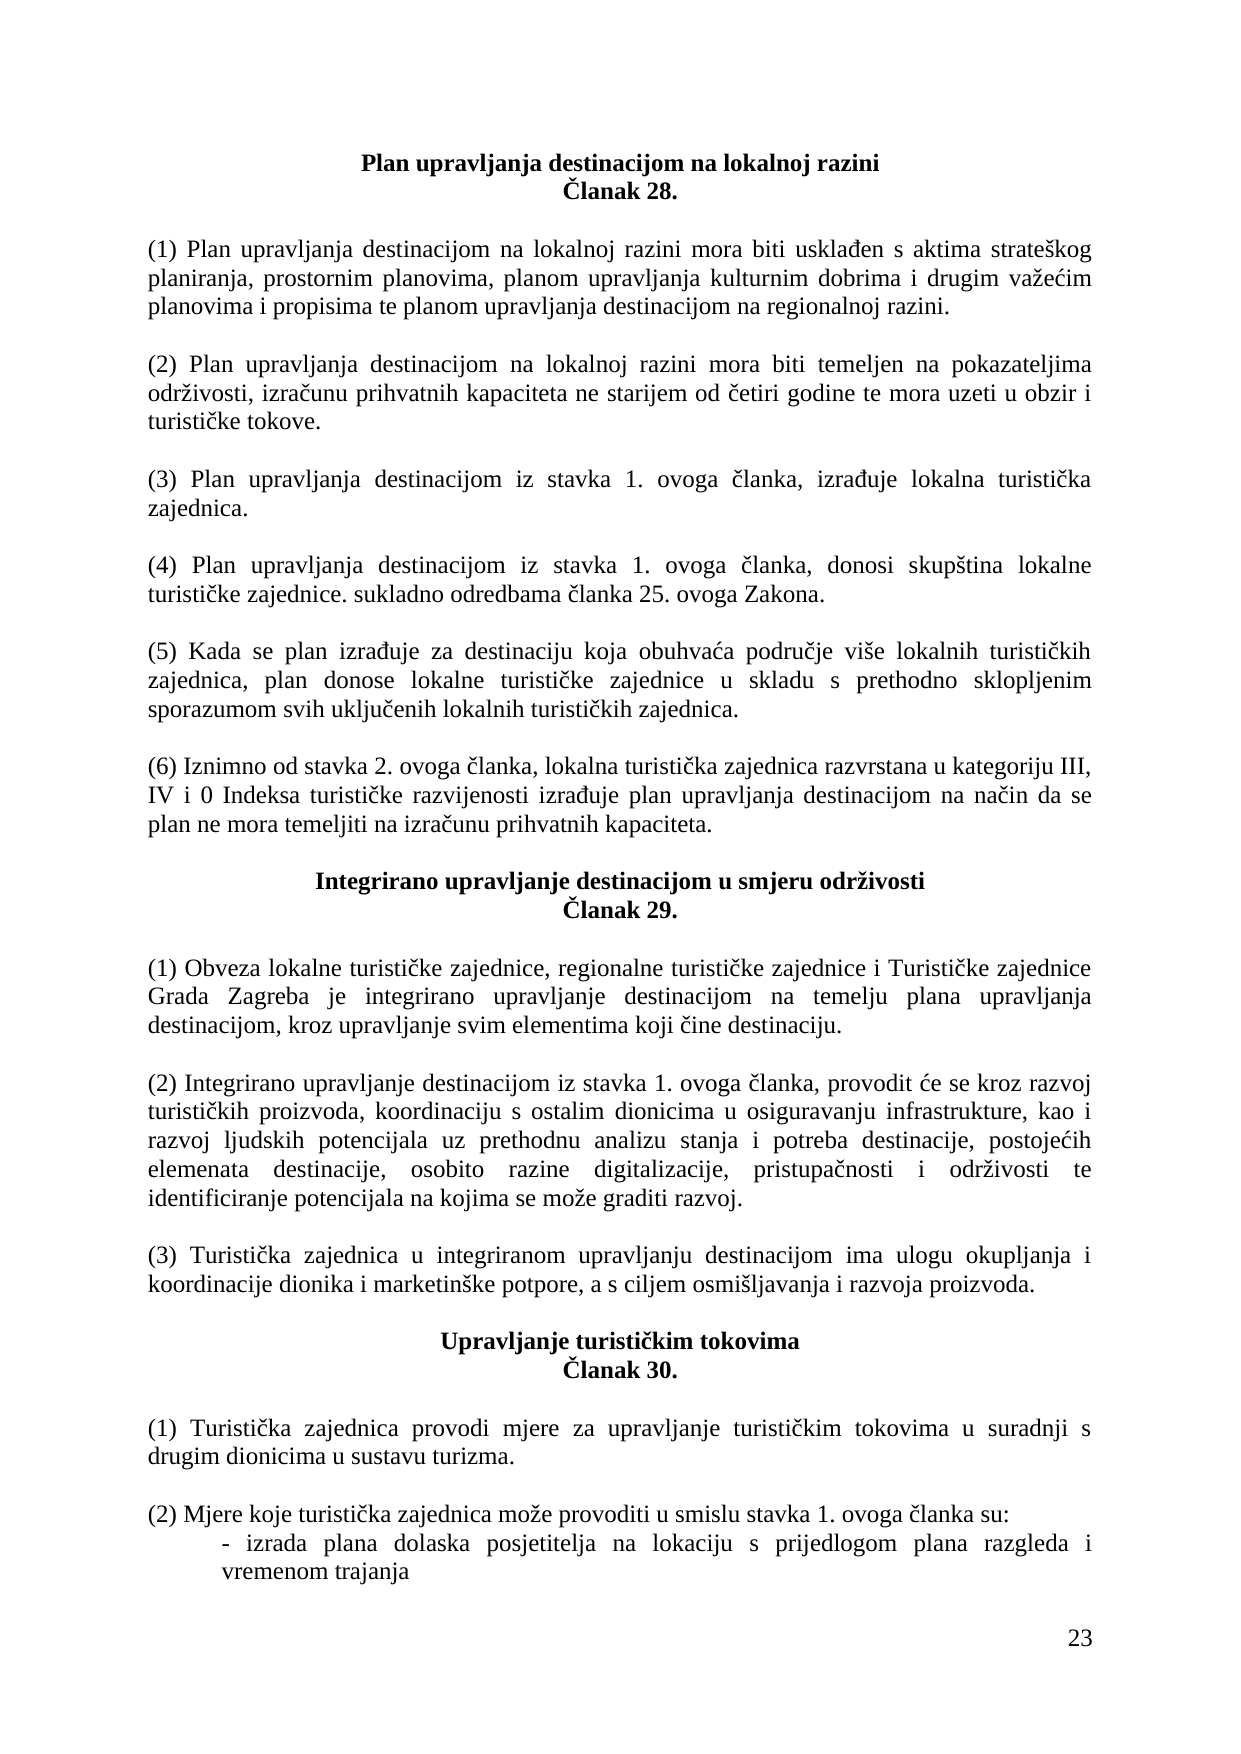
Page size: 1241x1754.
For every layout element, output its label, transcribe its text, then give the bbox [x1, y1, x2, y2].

text (2) Plan upravljanja destinacijom na lokalnoj razini mora biti temeljen na pokazateljima održivosti, izračunu prihvatnih kapaciteta ne starijem od četiri godine te mora uzeti u obzir i turističke tokove. [148, 349, 1093, 435]
subtitle Članak 28. [148, 176, 1093, 205]
subtitle Integrirano upravljanje destinacijom u smjeru održivosti [148, 866, 1093, 895]
subtitle Upravljanje turističkim tokovima [148, 1326, 1093, 1355]
text (6) Iznimno od stavka 2. ovoga članka, lokalna turistička zajednica razvrstana u kategoriju III, IV i 0 Indeksa turističke razvijenosti izrađuje plan upravljanja destinacijom na način da se plan ne mora temeljiti na izračunu prihvatnih kapaciteta. [148, 751, 1093, 838]
text (1) Plan upravljanja destinacijom na lokalnoj razini mora biti usklađen s aktima strateškog planiranja, prostornim planovima, planom upravljanja kulturnim dobrima i drugim važećim planovima i propisima te planom upravljanja destinacijom na regionalnoj razini. [148, 234, 1093, 320]
text (3) Turistička zajednica u integriranom upravljanju destinacijom ima ulogu okupljanja i koordinacije dionika i marketinške potpore, a s ciljem osmišljavanja i razvoja proizvoda. [148, 1240, 1093, 1298]
text (1) Obveza lokalne turističke zajednice, regionalne turističke zajednice i Turističke zajednice Grada Zagreba je integrirano upravljanje destinacijom na temelju plana upravljanja destinacijom, kroz upravljanje svim elementima koji čine destinaciju. [148, 953, 1093, 1039]
text (3) Plan upravljanja destinacijom iz stavka 1. ovoga članka, izrađuje lokalna turistička zajednica. [148, 464, 1093, 521]
text - izrada plana dolaska posjetitelja na lokaciju s prijedlogom plana razgleda i vremenom trajanja [221, 1528, 1093, 1585]
text (2) Mjere koje turistička zajednica može provoditi u smislu stavka 1. ovoga članka su: [148, 1499, 1093, 1528]
text (5) Kada se plan izrađuje za destinaciju koja obuhvaća područje više lokalnih turističkih zajednica, plan donose lokalne turističke zajednice u skladu s prethodno sklopljenim sporazumom svih uključenih lokalnih turističkih zajednica. [148, 636, 1093, 723]
text (2) Integrirano upravljanje destinacijom iz stavka 1. ovoga članka, provodit će se kroz razvoj turističkih proizvoda, koordinaciju s ostalim dionicima u osiguravanju infrastrukture, kao i razvoj ljudskih potencijala uz prethodnu analizu stanja i potreba destinacije, postojećih elemenata destinacije, osobito razine digitalizacije, pristupačnosti i održivosti te identificiranje potencijala na kojima se može graditi razvoj. [148, 1068, 1093, 1211]
text (1) Turistička zajednica provodi mjere za upravljanje turističkim tokovima u suradnji s drugim dionicima u sustavu turizma. [148, 1413, 1093, 1470]
subtitle Članak 30. [148, 1355, 1093, 1384]
subtitle Plan upravljanja destinacijom na lokalnoj razini [148, 148, 1093, 176]
text (4) Plan upravljanja destinacijom iz stavka 1. ovoga članka, donosi skupština lokalne turističke zajednice. sukladno odredbama članka 25. ovoga Zakona. [148, 550, 1093, 608]
subtitle Članak 29. [148, 895, 1093, 924]
